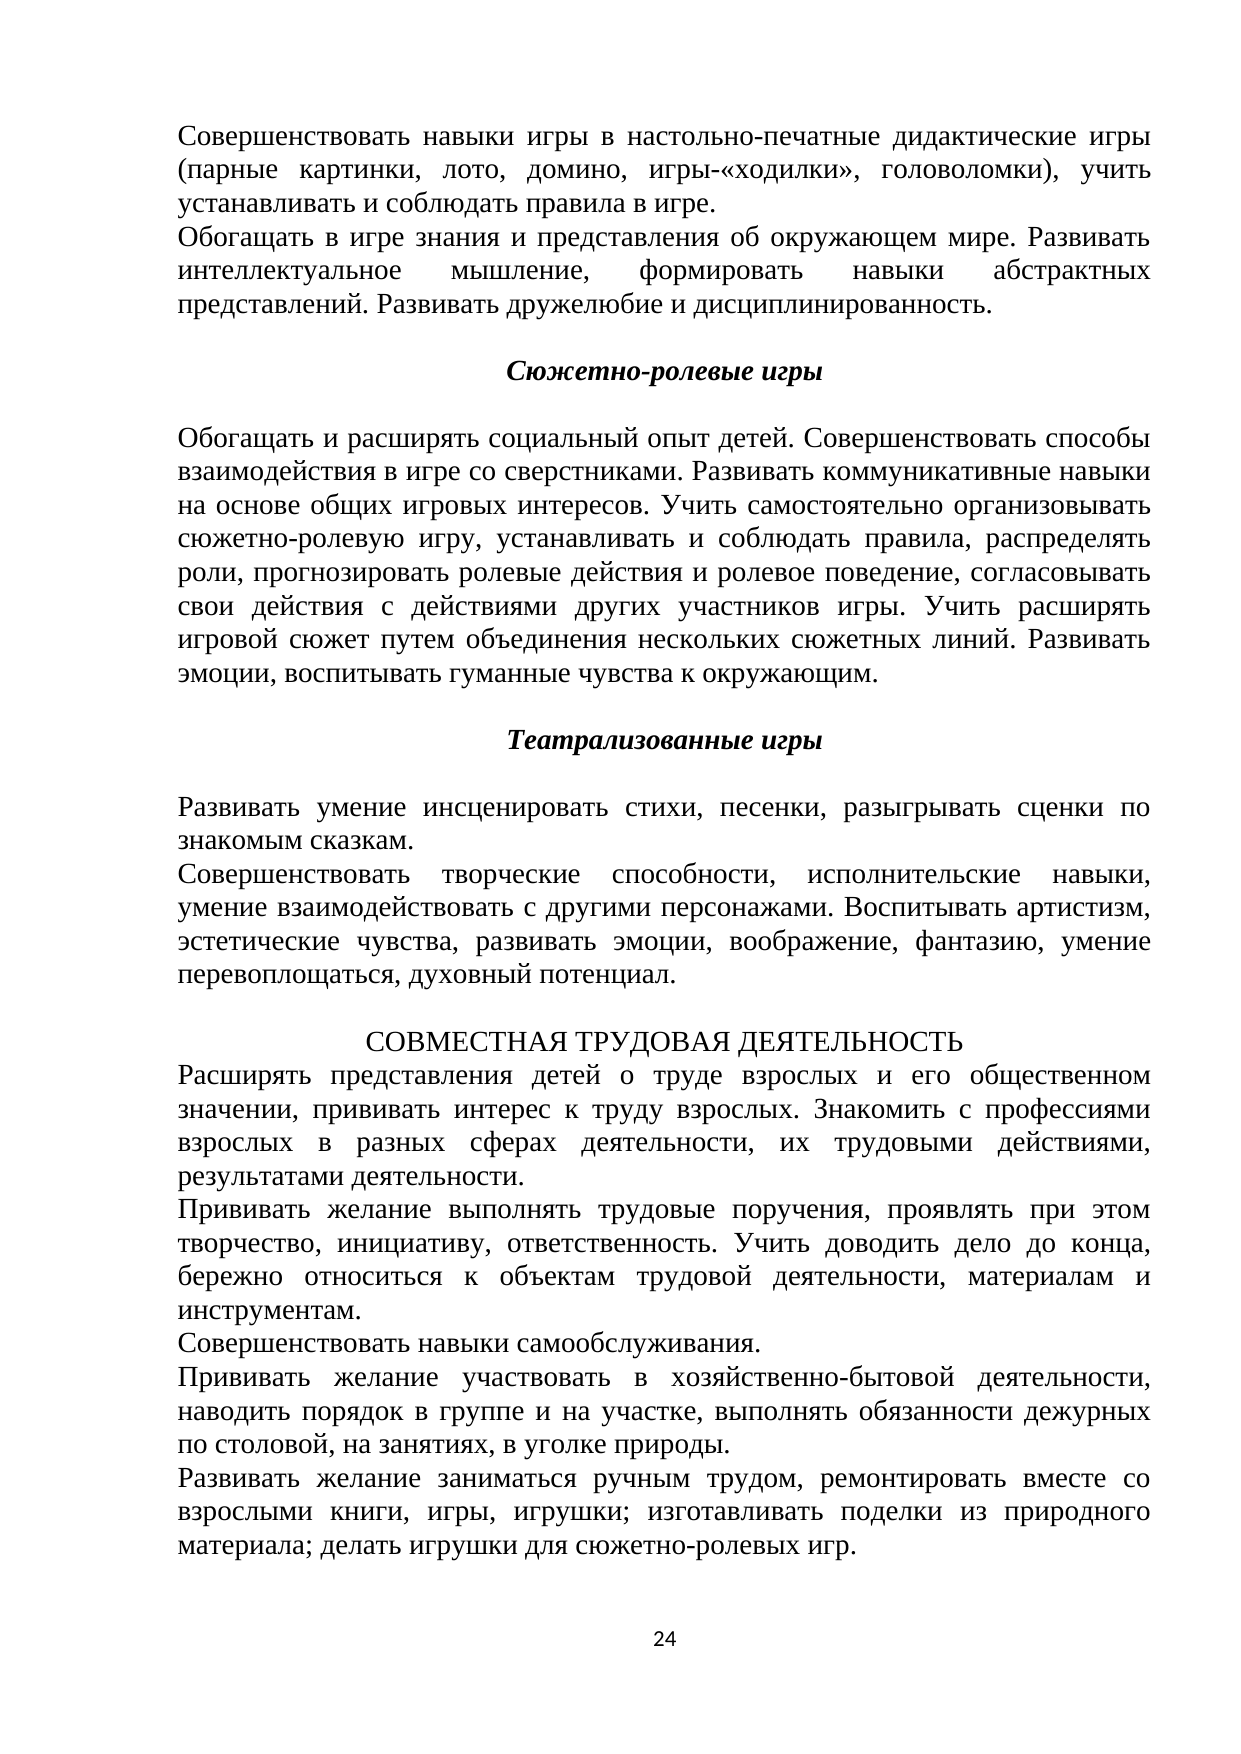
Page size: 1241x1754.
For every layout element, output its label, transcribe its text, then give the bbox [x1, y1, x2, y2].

text Сюжетно-ролевые игры [177, 353, 1152, 386]
text Развивать желание заниматься ручным трудом, ремонтировать вместе со взрослыми книги, игры, игрушки; изготавливать поделки из природного материала; делать игрушки для сюжетно-ролевых игр. [177, 1460, 1152, 1560]
text Совершенствовать навыки самообслуживания. [177, 1326, 1152, 1359]
text Расширять представления детей о труде взрослых и его общественном значении, прививать интерес к труду взрослых. Знакомить с профессиями взрослых в разных сферах деятельности, их трудовыми действиями, результатами деятельности. [177, 1057, 1152, 1191]
text Обогащать в игре знания и представления об окружающем мире. Развивать интеллектуальное мышление, формировать навыки абстрактных представлений. Развивать дружелюбие и дисциплинированность. [177, 219, 1152, 319]
text СОВМЕСТНАЯ ТРУДОВАЯ ДЕЯТЕЛЬНОСТЬ [177, 1024, 1152, 1057]
text Развивать умение инсценировать стихи, песенки, разыгрывать сценки по знакомым сказкам. [177, 789, 1152, 856]
text Совершенствовать творческие способности, исполнительские навыки, умение взаимодействовать с другими персонажами. Воспитывать артистизм, эстетические чувства, развивать эмоции, воображение, фантазию, умение перевоплощаться, духовный потенциал. [177, 856, 1152, 990]
text Прививать желание участвовать в хозяйственно-бытовой деятельности, наводить порядок в группе и на участке, выполнять обязанности дежурных по столовой, на занятиях, в уголке природы. [177, 1359, 1152, 1460]
text Обогащать и расширять социальный опыт детей. Совершенствовать способы взаимодействия в игре со сверстниками. Развивать коммуникативные навыки на основе общих игровых интересов. Учить самостоятельно организовывать сюжетно-ролевую игру, устанавливать и соблюдать правила, распределять роли, прогнозировать ролевые действия и ролевое поведение, согласовывать свои действия с действиями других участников игры. Учить расширять игровой сюжет путем объединения нескольких сюжетных линий. Развивать эмоции, воспитывать гуманные чувства к окружающим. [177, 420, 1152, 688]
text Совершенствовать навыки игры в настольно-печатные дидактические игры (парные картинки, лото, домино, игры-«ходилки», головоломки), учить устанавливать и соблюдать правила в игре. [177, 118, 1152, 219]
text Театрализованные игры [177, 722, 1152, 755]
text Прививать желание выполнять трудовые поручения, проявлять при этом творчество, инициативу, ответственность. Учить доводить дело до конца, бережно относиться к объектам трудовой деятельности, материалам и инструментам. [177, 1191, 1152, 1326]
